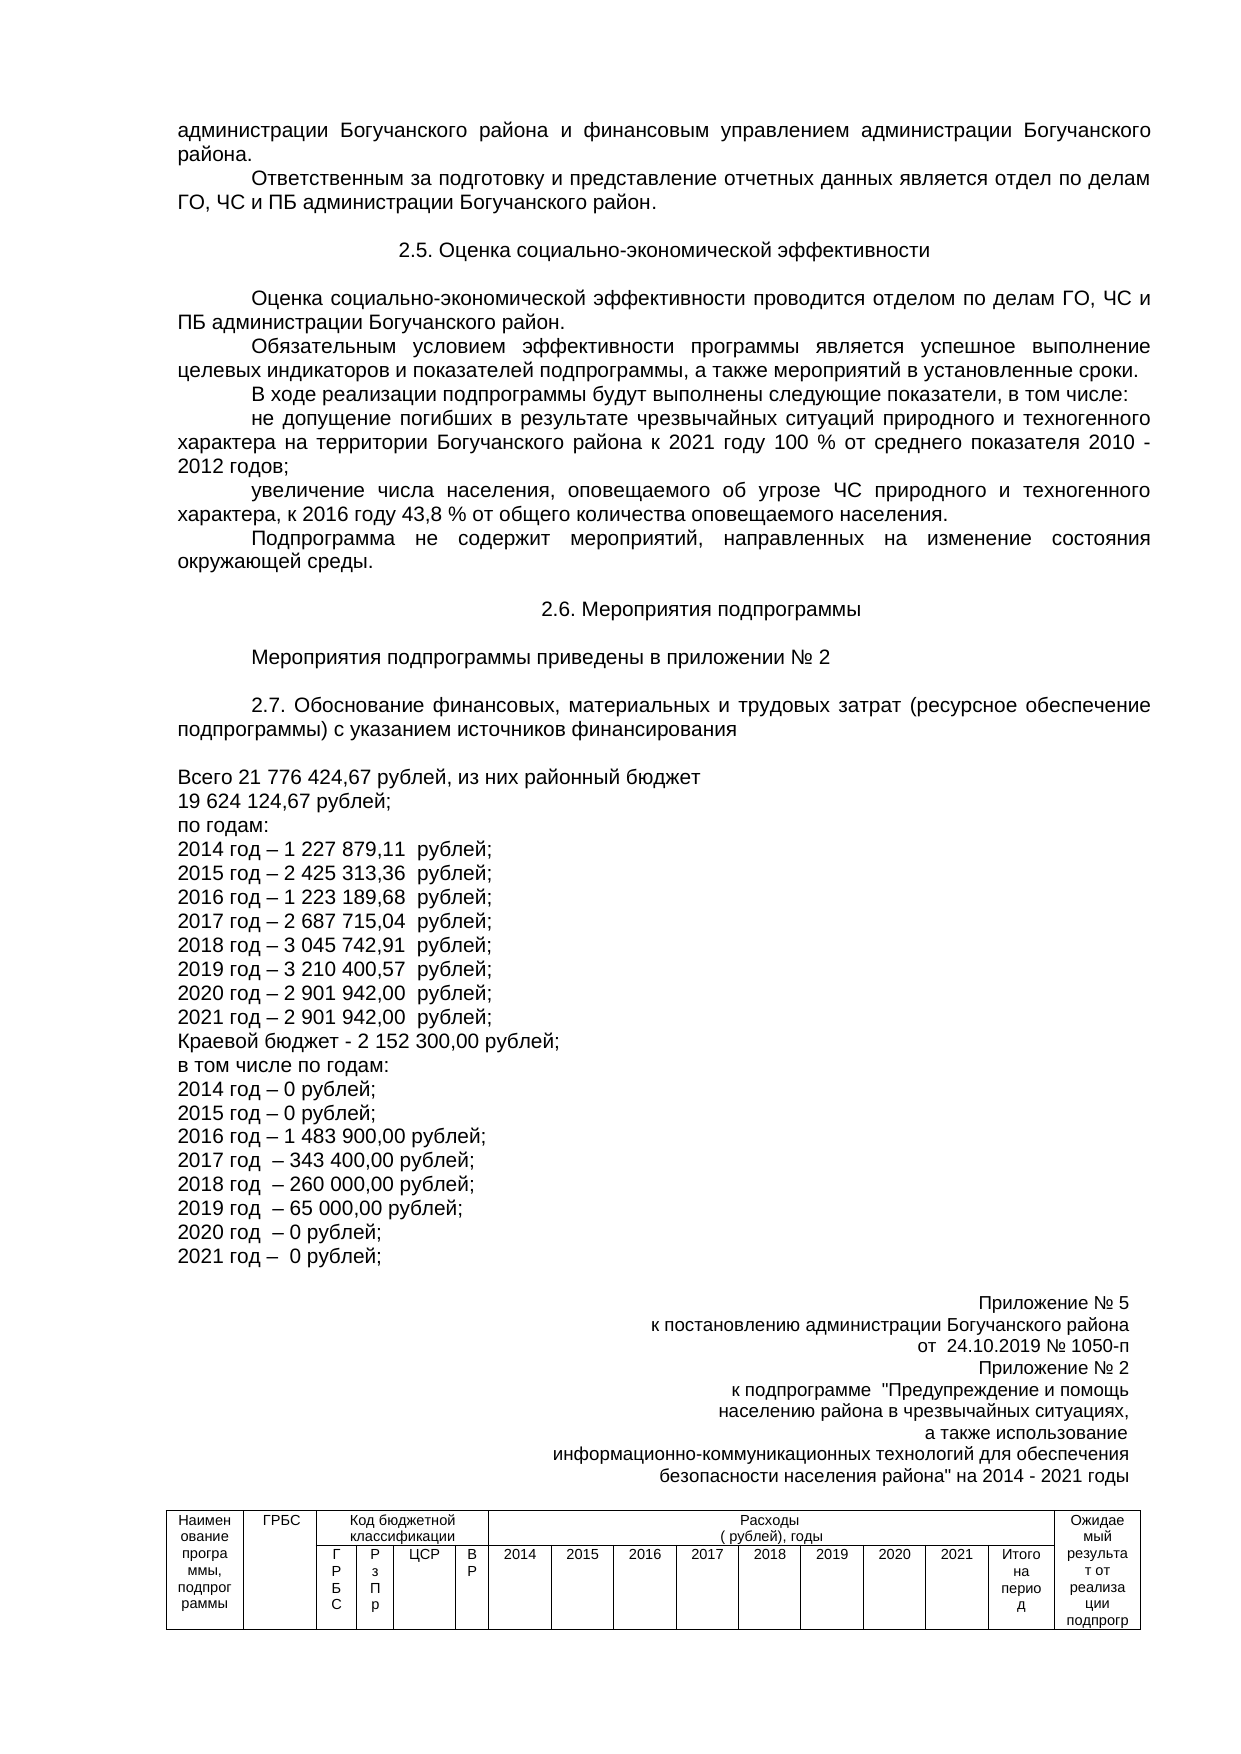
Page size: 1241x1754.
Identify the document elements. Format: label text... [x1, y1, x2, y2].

text 2014 год – 0 рублей; [177, 1076, 1152, 1100]
table_header Код бюджетной классификации [317, 1511, 488, 1545]
text 2015 год – 2 425 313,36 рублей; [177, 861, 1152, 885]
text Мероприятия подпрограммы приведены в приложении № 2 [177, 645, 1152, 669]
table_cell 2020 [864, 1546, 925, 1628]
text 2.7. Обоснование финансовых, материальных и трудовых затрат (ресурсное обеспечение подпрограммы) с указанием источников финансирования [177, 693, 1152, 741]
text 2020 год – 0 рублей; [177, 1220, 1152, 1244]
table_cell 2015 [552, 1546, 613, 1628]
text 2015 год – 0 рублей; [177, 1100, 1152, 1124]
text 2016 год – 1 483 900,00 рублей; [177, 1124, 1152, 1148]
text не допущение погибших в результате чрезвычайных ситуаций природного и техногенного характера на территории Богучанского района к 2021 году 100 % от среднего показателя 2010 -2012 годов; [177, 406, 1152, 477]
text 19 624 124,67 рублей; [177, 789, 1152, 813]
table_cell ВР [456, 1546, 488, 1628]
table_cell 2016 [614, 1546, 676, 1628]
table_cell ГРБС [317, 1546, 356, 1628]
table_cell 2018 [739, 1546, 800, 1628]
text 2018 год – 3 045 742,91 рублей; [177, 933, 1152, 957]
text 2.6. Мероприятия подпрограммы [177, 597, 1152, 621]
text 2.5. Оценка социально-экономической эффективности [177, 238, 1152, 262]
table_cell ЦСР [394, 1546, 455, 1628]
text 2017 год – 2 687 715,04 рублей; [177, 909, 1152, 933]
table_header Ожидаемый результат от реализации подпрограммного мероприятия (в натуральном выражении) [1055, 1511, 1140, 1628]
text увеличение числа населения, оповещаемого об угрозе ЧС природного и техногенного характера, к 2016 году 43,8 % от общего количества оповещаемого населения. [177, 477, 1152, 525]
text Оценка социально-экономической эффективности проводится отделом по делам ГО, ЧС и ПБ администрации Богучанского район. [177, 286, 1152, 334]
text Всего 21 776 424,67 рублей, из них районный бюджет [177, 765, 1152, 789]
text 2019 год – 65 000,00 рублей; [177, 1196, 1152, 1220]
text Краевой бюджет - 2 152 300,00 рублей; [177, 1028, 1152, 1052]
text В ходе реализации подпрограммы будут выполнены следующие показатели, в том числе: [177, 382, 1152, 406]
table_cell 2014 [489, 1546, 551, 1628]
table_header Приложение № 5 к постановлению администрации Богучанского района от 24.10.2019 № 1050-п Приложение № 2 к подпрограмме "Предупреждение и помощь населению района в чрезвычайных ситуациях, а также использование информационно-коммуникационных технологий для обеспечения безопасности населения района" на 2014 - 2021 годы [166, 1292, 1140, 1486]
text по годам: [177, 813, 1152, 837]
text 2020 год – 2 901 942,00 рублей; [177, 981, 1152, 1004]
table_header Расходы ( рублей), годы [489, 1511, 1054, 1545]
table_cell 2017 [677, 1546, 738, 1628]
table_cell Итого на период [989, 1546, 1054, 1628]
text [177, 118, 1152, 166]
table_header Наименование программы, подпрограммы [167, 1511, 243, 1628]
table_cell Рз Пр [357, 1546, 393, 1628]
text 2017 год – 343 400,00 рублей; [177, 1148, 1152, 1172]
text 2021 год – 2 901 942,00 рублей; [177, 1004, 1152, 1028]
table_header ГРБС [244, 1511, 316, 1628]
text Обязательным условием эффективности программы является успешное выполнение целевых индикаторов и показателей подпрограммы, а также мероприятий в установленные сроки. [177, 334, 1152, 382]
table_cell 2021 [926, 1546, 988, 1628]
text 2014 год – 1 227 879,11 рублей; [177, 837, 1152, 861]
text 2016 год – 1 223 189,68 рублей; [177, 885, 1152, 909]
text 2021 год – 0 рублей; [177, 1244, 1152, 1268]
text в том числе по годам: [177, 1052, 1152, 1076]
text Подпрограмма не содержит мероприятий, направленных на изменение состояния окружающей среды. [177, 525, 1152, 573]
text Ответственным за подготовку и представление отчетных данных является отдел по делам ГО, ЧС и ПБ администрации Богучанского район. [177, 166, 1152, 214]
table_cell 2019 [801, 1546, 863, 1628]
text 2018 год – 260 000,00 рублей; [177, 1172, 1152, 1196]
text 2019 год – 3 210 400,57 рублей; [177, 957, 1152, 981]
